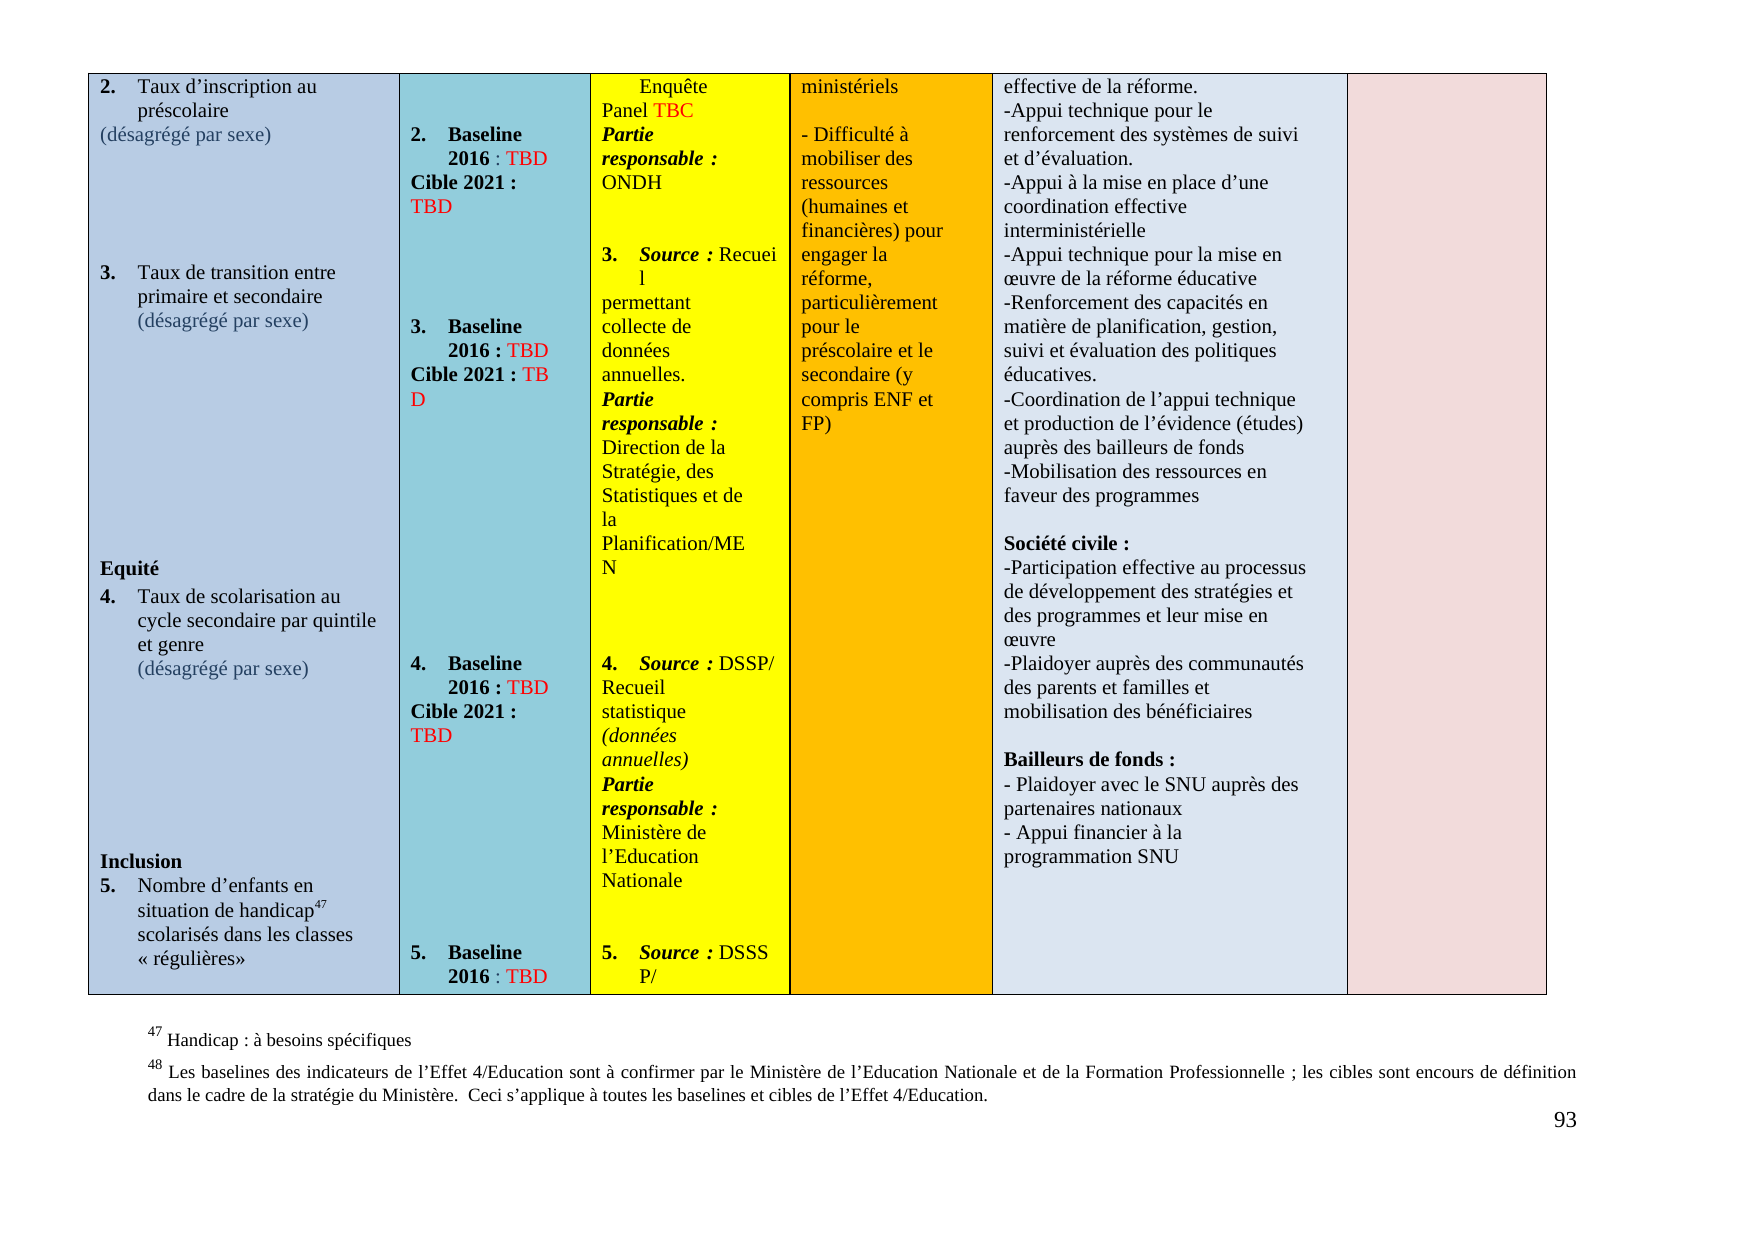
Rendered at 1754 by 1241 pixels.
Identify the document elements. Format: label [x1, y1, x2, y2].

table_cell [400, 74, 590, 994]
table_cell [1348, 74, 1546, 994]
table_cell [993, 74, 1347, 994]
table_cell [591, 74, 789, 994]
table_cell [791, 74, 992, 994]
table_cell [89, 74, 399, 994]
